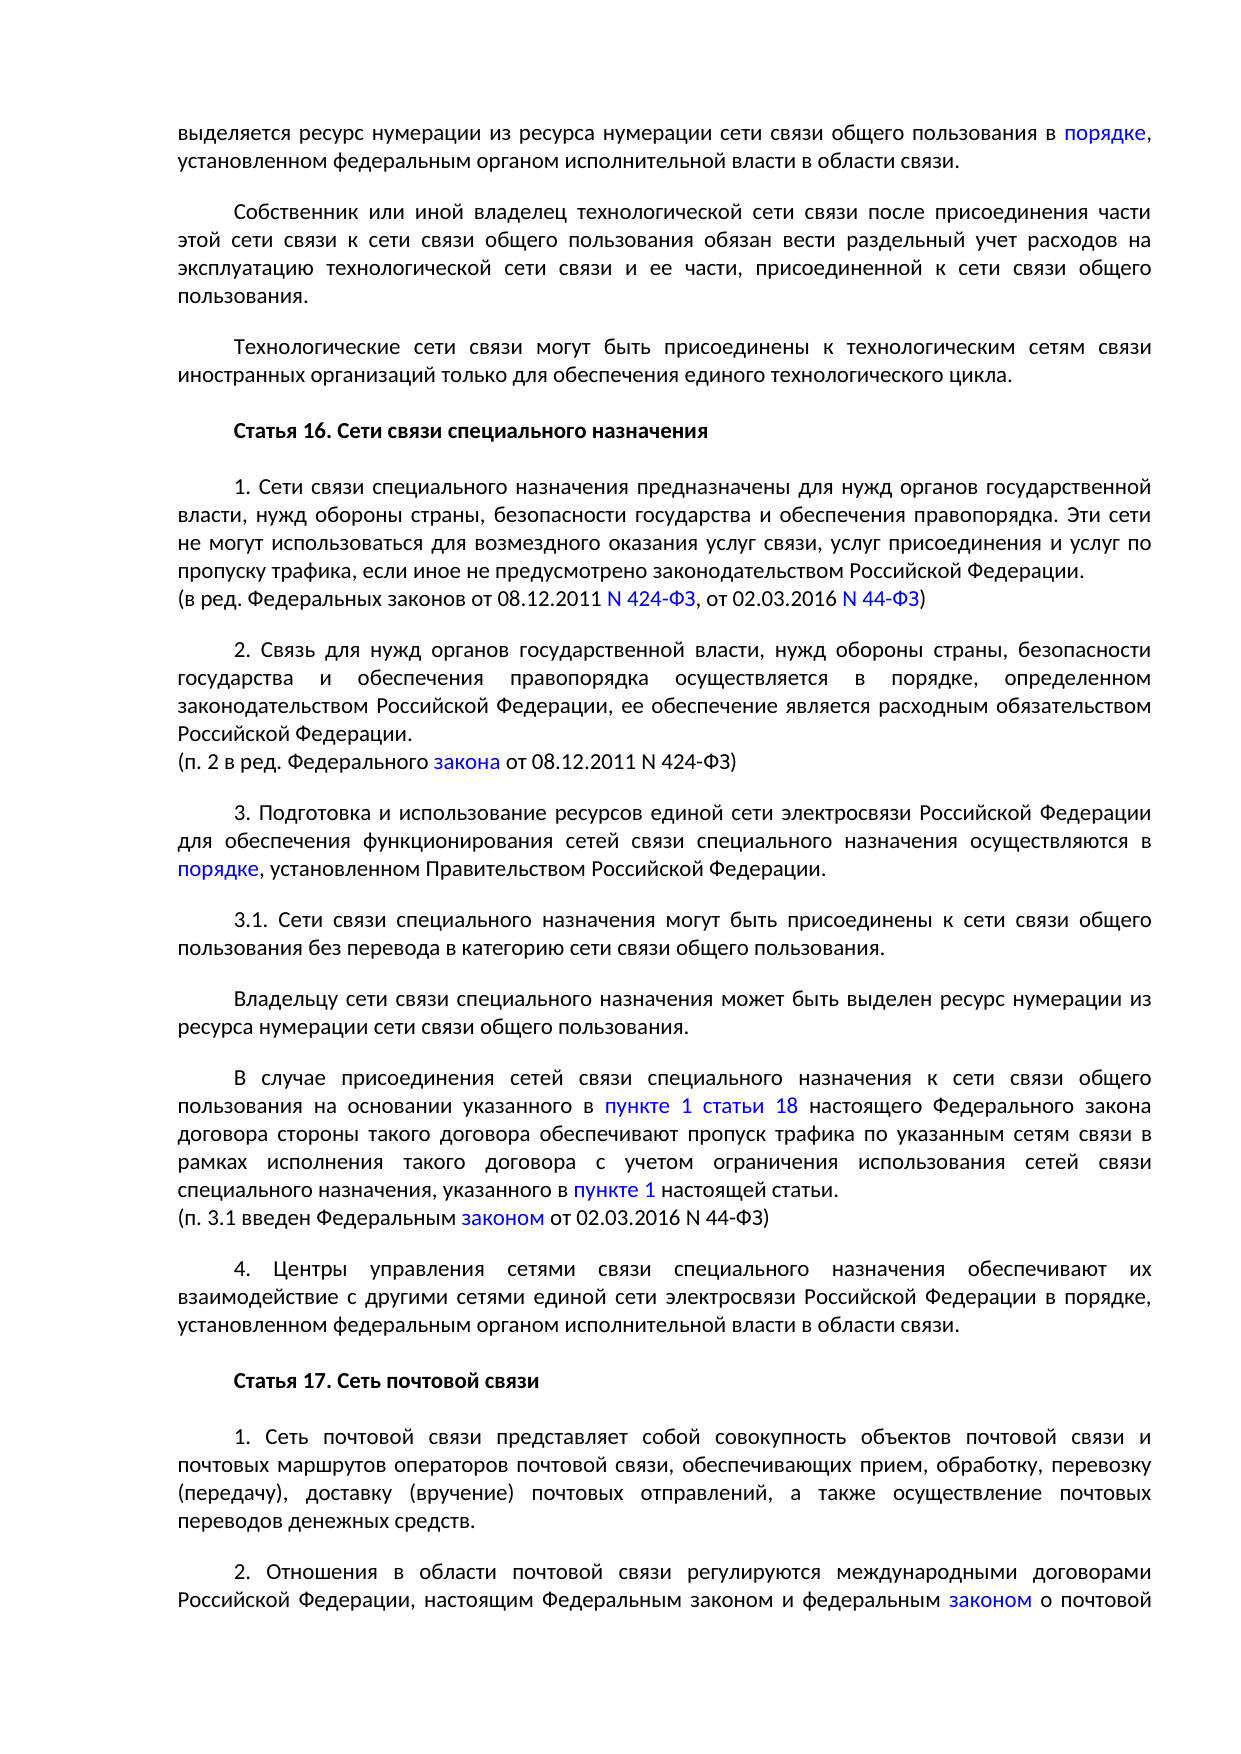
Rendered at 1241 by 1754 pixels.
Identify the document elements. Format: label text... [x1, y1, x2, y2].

text 3. Подготовка и использование ресурсов единой сети электросвязи Российской Федерации для обеспечения функционирования сетей связи специального назначения осуществляются в порядке, установленном Правительством Российской Федерации. [177, 798, 1152, 882]
text 2. Связь для нужд органов государственной власти, нужд обороны страны, безопасности государства и обеспечения правопорядка осуществляется в порядке, определенном законодательством Российской Федерации, ее обеспечение является расходным обязательством Российской Федерации. [177, 635, 1152, 747]
text Владельцу сети связи специального назначения может быть выделен ресурс нумерации из ресурса нумерации сети связи общего пользования. [177, 984, 1152, 1040]
text В случае присоединения сетей связи специального назначения к сети связи общего пользования на основании указанного в пункте 1 статьи 18 настоящего Федерального закона договора стороны такого договора обеспечивают пропуск трафика по указанным сетям связи в рамках исполнения такого договора с учетом ограничения использования сетей связи специального назначения, указанного в пункте 1 настоящей статьи. [177, 1063, 1152, 1203]
text Технологические сети связи могут быть присоединены к технологическим сетям связи иностранных организаций только для обеспечения единого технологического цикла. [177, 332, 1152, 388]
text (п. 3.1 введен Федеральным законом от 02.03.2016 N 44-ФЗ) [177, 1203, 1152, 1231]
text (в ред. Федеральных законов от 08.12.2011 N 424-ФЗ, от 02.03.2016 N 44-ФЗ) [177, 584, 1152, 612]
text (п. 2 в ред. Федерального закона от 08.12.2011 N 424-ФЗ) [177, 747, 1152, 775]
text 1. Сети связи специального назначения предназначены для нужд органов государственной власти, нужд обороны страны, безопасности государства и обеспечения правопорядка. Эти сети не могут использоваться для возмездного оказания услуг связи, услуг присоединения и услуг по пропуску трафика, если иное не предусмотрено законодательством Российской Федерации. [177, 472, 1152, 584]
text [177, 118, 1152, 174]
title Статья 17. Сеть почтовой связи [177, 1366, 1152, 1394]
text 3.1. Сети связи специального назначения могут быть присоединены к сети связи общего пользования без перевода в категорию сети связи общего пользования. [177, 905, 1152, 961]
text Собственник или иной владелец технологической сети связи после присоединения части этой сети связи к сети связи общего пользования обязан вести раздельный учет расходов на эксплуатацию технологической сети связи и ее части, присоединенной к сети связи общего пользования. [177, 197, 1152, 309]
title Статья 16. Сети связи специального назначения [177, 416, 1152, 444]
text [177, 1557, 1152, 1613]
text 4. Центры управления сетями связи специального назначения обеспечивают их взаимодействие с другими сетями единой сети электросвязи Российской Федерации в порядке, установленном федеральным органом исполнительной власти в области связи. [177, 1254, 1152, 1338]
text 1. Сеть почтовой связи представляет собой совокупность объектов почтовой связи и почтовых маршрутов операторов почтовой связи, обеспечивающих прием, обработку, перевозку (передачу), доставку (вручение) почтовых отправлений, а также осуществление почтовых переводов денежных средств. [177, 1422, 1152, 1534]
